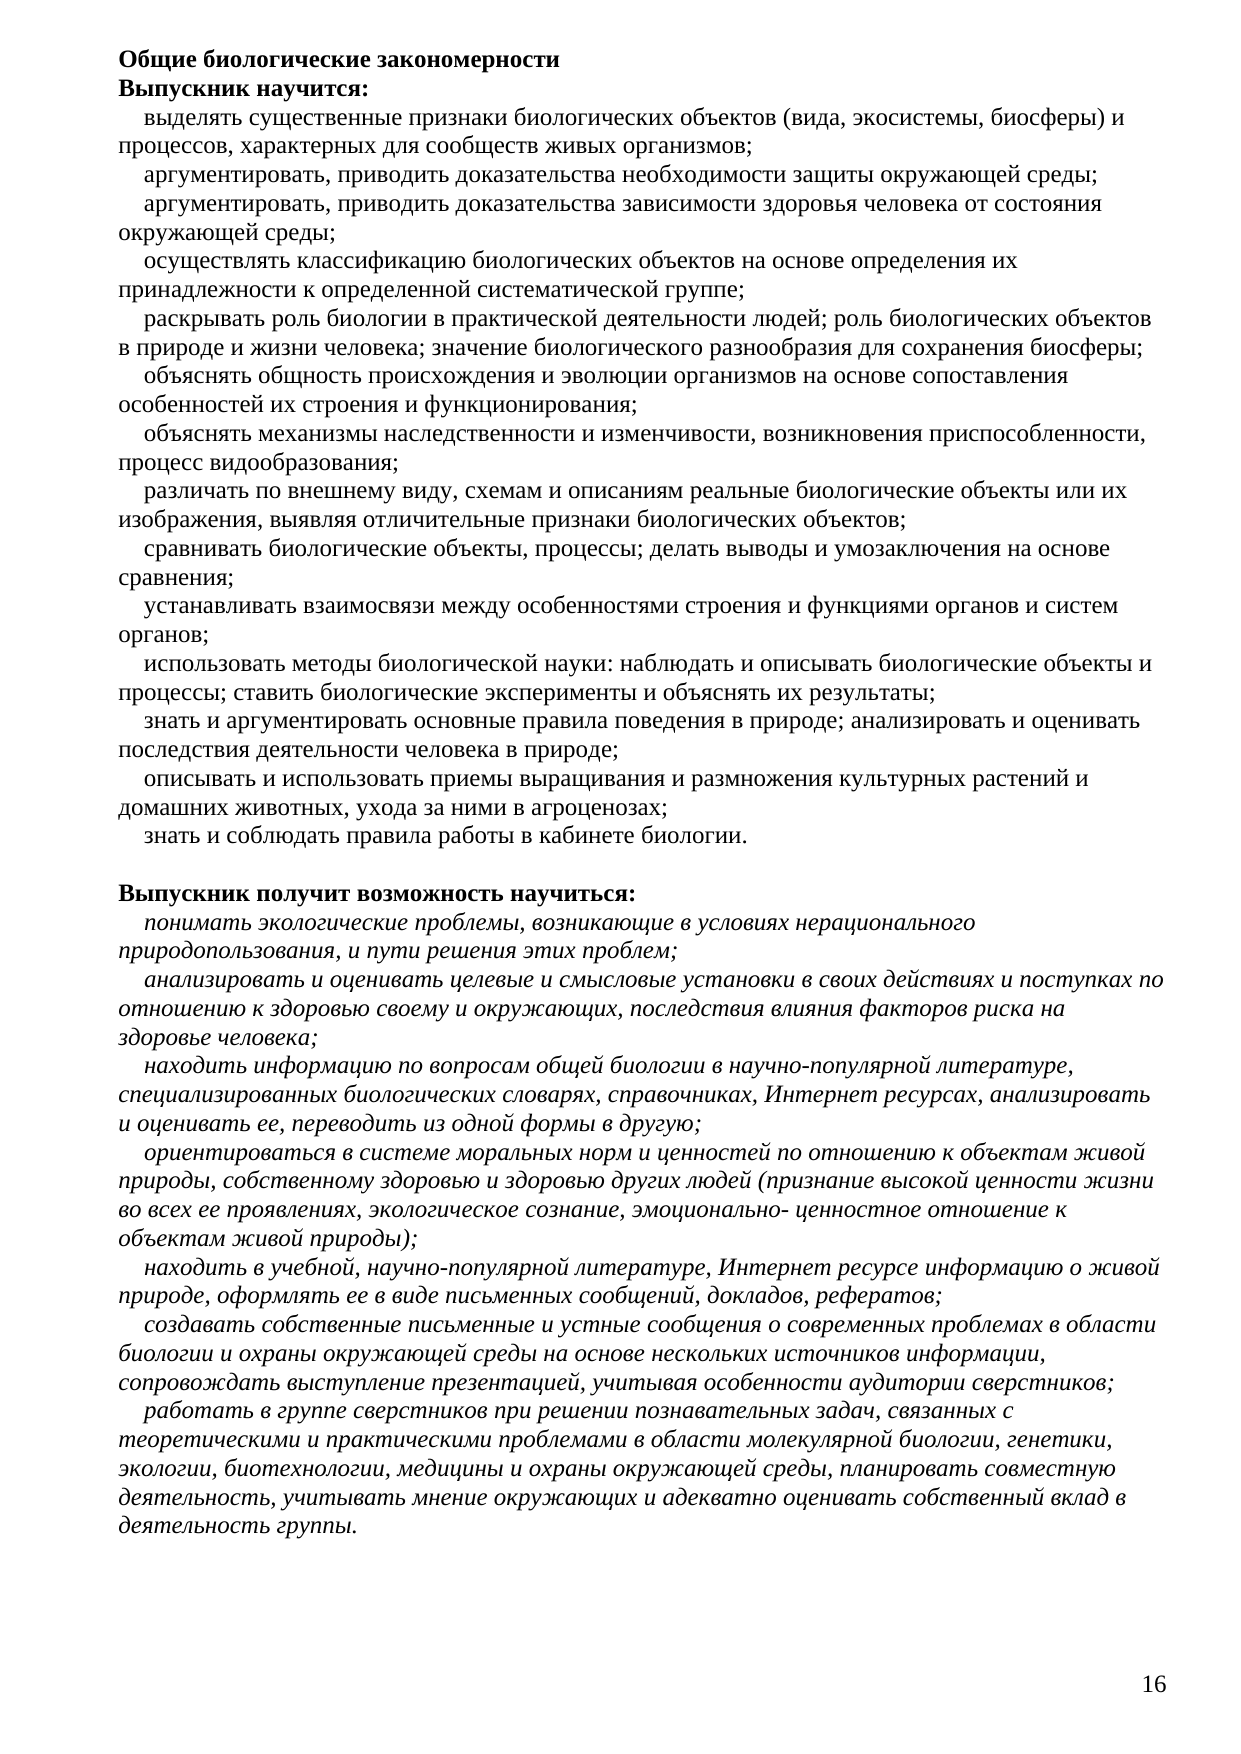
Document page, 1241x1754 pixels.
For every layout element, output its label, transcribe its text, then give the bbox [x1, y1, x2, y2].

text  аргументировать, приводить доказательства необходимости защиты окружающей среды; [118, 159, 1167, 188]
text  сравнивать биологические объекты, процессы; делать выводы и умозаключения на основе сравнения; [118, 533, 1167, 591]
text  использовать методы биологической науки: наблюдать и описывать биологические объекты и процессы; ставить биологические эксперименты и объяснять их результаты; [118, 648, 1167, 706]
text  понимать экологические проблемы, возникающие в условиях нерационального природопользования, и пути решения этих проблем; [118, 907, 1167, 964]
text  устанавливать взаимосвязи между особенностями строения и функциями органов и систем органов; [118, 591, 1167, 648]
text  находить информацию по вопросам общей биологии в научно-популярной литературе, специализированных биологических словарях, справочниках, Интернет ресурсах, анализировать и оценивать ее, переводить из одной формы в другую; [118, 1051, 1167, 1137]
text  различать по внешнему виду, схемам и описаниям реальные биологические объекты или их изображения, выявляя отличительные признаки биологических объектов; [118, 476, 1167, 533]
text  аргументировать, приводить доказательства зависимости здоровья человека от состояния окружающей среды; [118, 188, 1167, 246]
text  анализировать и оценивать целевые и смысловые установки в своих действиях и поступках по отношению к здоровью своему и окружающих, последствия влияния факторов риска на здоровье человека; [118, 964, 1167, 1051]
text  осуществлять классификацию биологических объектов на основе определения их принадлежности к определенной систематической группе; [118, 246, 1167, 303]
text  знать и аргументировать основные правила поведения в природе; анализировать и оценивать последствия деятельности человека в природе; [118, 706, 1167, 763]
text  объяснять общность происхождения и эволюции организмов на основе сопоставления особенностей их строения и функционирования; [118, 361, 1167, 418]
text  работать в группе сверстников при решении познавательных задач, связанных с теоретическими и практическими проблемами в области молекулярной биологии, генетики, экологии, биотехнологии, медицины и охраны окружающей среды, планировать совместную деятельность, учитывать мнение окружающих и адекватно оценивать собственный вклад в деятельность группы. [118, 1396, 1167, 1539]
text  знать и соблюдать правила работы в кабинете биологии. [118, 821, 1167, 849]
text  находить в учебной, научно-популярной литературе, Интернет ресурсе информацию о живой природе, оформлять ее в виде письменных сообщений, докладов, рефератов; [118, 1252, 1167, 1309]
text  ориентироваться в системе моральных норм и ценностей по отношению к объектам живой природы, собственному здоровью и здоровью других людей (признание высокой ценности жизни во всех ее проявлениях, экологическое сознание, эмоционально- ценностное отношение к объектам живой природы); [118, 1137, 1167, 1252]
text  выделять существенные признаки биологических объектов (вида, экосистемы, биосферы) и процессов, характерных для сообществ живых организмов; [118, 102, 1167, 159]
text Выпускник научится: [118, 73, 1167, 102]
text  раскрывать роль биологии в практической деятельности людей; роль биологических объектов в природе и жизни человека; значение биологического разнообразия для сохранения биосферы; [118, 303, 1167, 361]
text  создавать собственные письменные и устные сообщения о современных проблемах в области биологии и охраны окружающей среды на основе нескольких источников информации, сопровождать выступление презентацией, учитывая особенности аудитории сверстников; [118, 1309, 1167, 1396]
text  описывать и использовать приемы выращивания и размножения культурных растений и домашних животных, ухода за ними в агроценозах; [118, 763, 1167, 821]
text  объяснять механизмы наследственности и изменчивости, возникновения приспособленности, процесс видообразования; [118, 418, 1167, 476]
text Общие биологические закономерности [118, 44, 1167, 73]
text Выпускник получит возможность научиться: [118, 878, 1167, 907]
